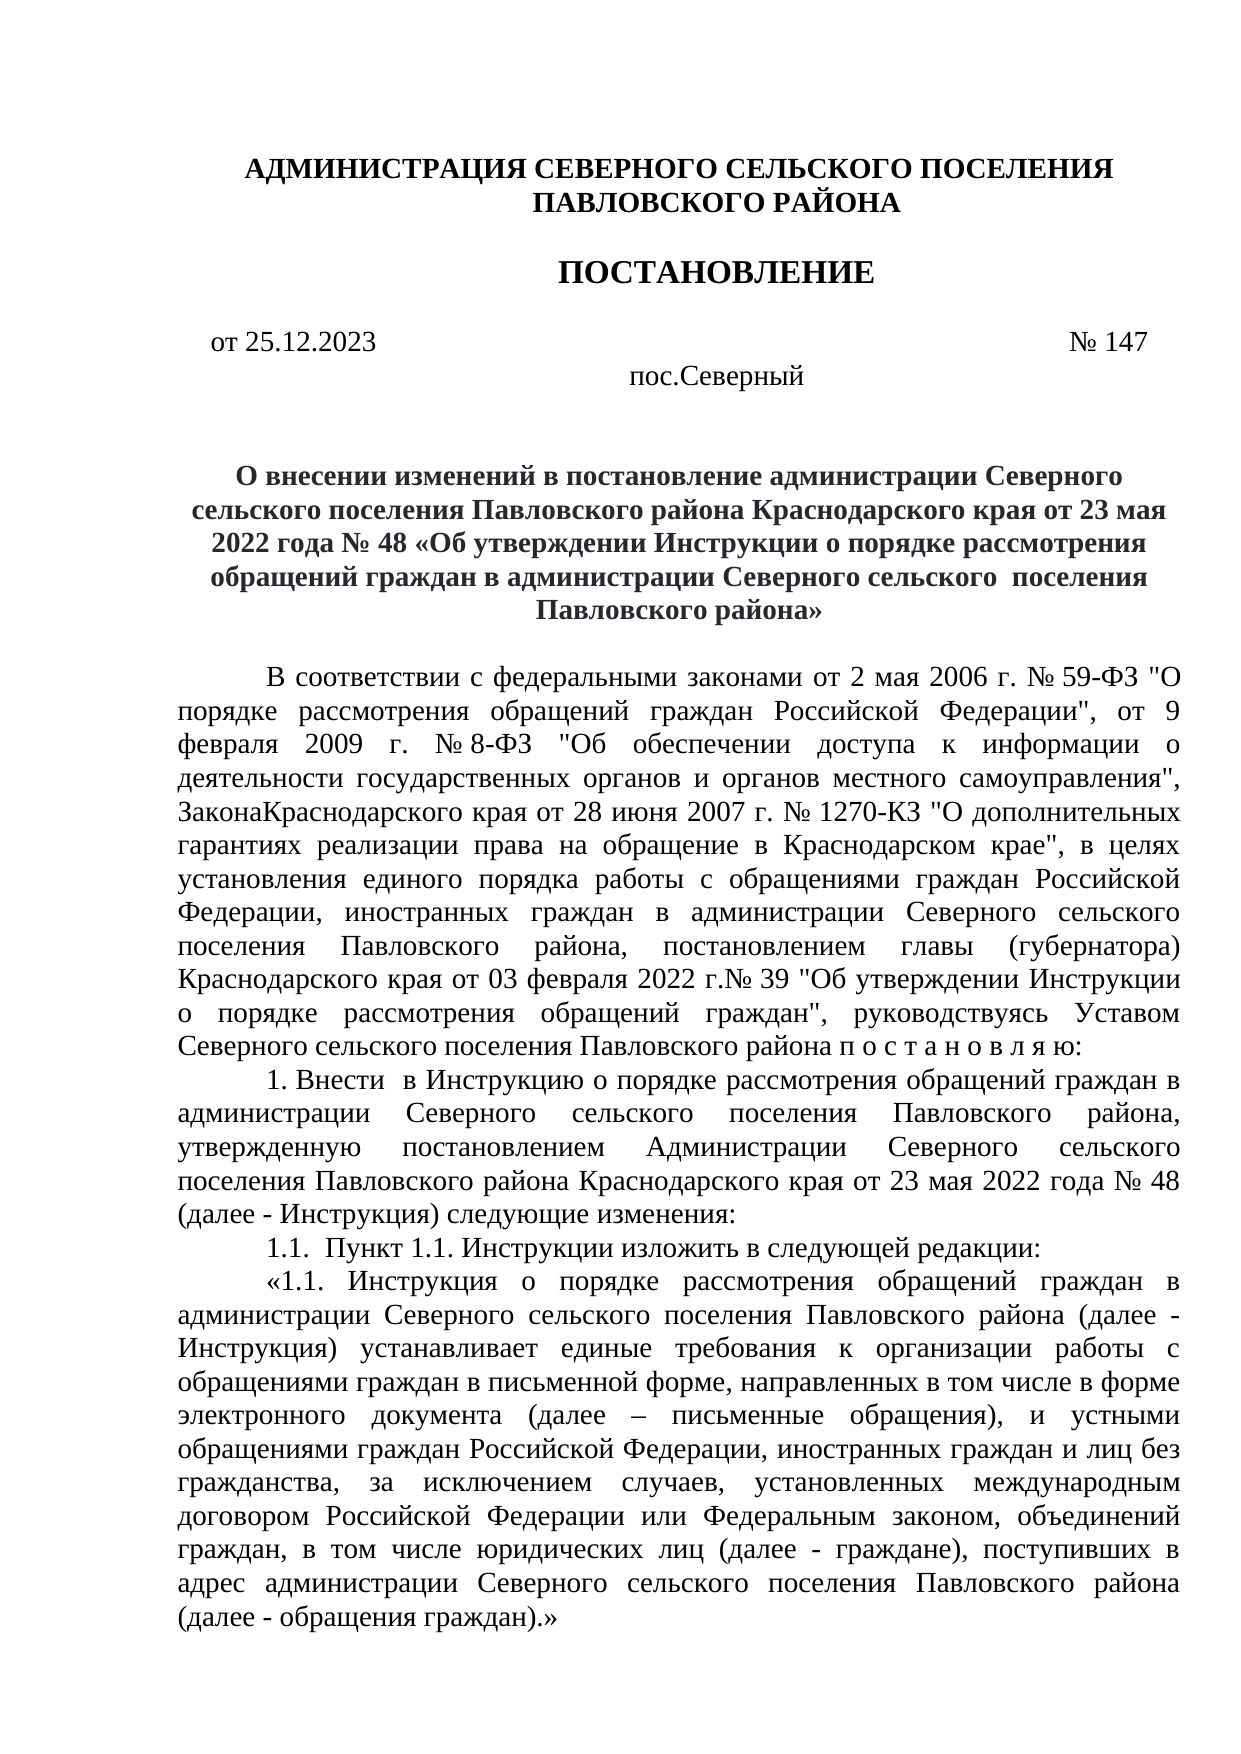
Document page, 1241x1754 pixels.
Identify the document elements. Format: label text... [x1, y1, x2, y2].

list Внести в Инструкцию о порядке рассмотрения обращений граждан в администрации Северного сельского поселения Павловского района, утвержденную постановлением Администрации Северного сельского поселения Павловского района Краснодарского края от 23 мая 2022 года № 48 (далее - Инструкция) следующие изменения: [177, 1062, 1181, 1230]
text ПОСТАНОВЛЕНИЕ [177, 252, 1181, 291]
text АДМИНИСТРАЦИЯ СЕВЕРНОГО СЕЛЬСКОГО ПОСЕЛЕНИЯ [177, 152, 1181, 185]
text от 25.12.2023 № 147 [177, 324, 1181, 358]
subtitle Павловского района» [177, 592, 1181, 626]
subtitle О внесении изменений в постановление администрации Северного сельского поселения Павловского района Краснодарского края от 23 мая 2022 года № 48 «Об утверждении Инструкции о порядке рассмотрения обращений граждан в администрации Северного сельского поселения [177, 458, 1181, 592]
text ПАВЛОВСКОГО РАЙОНА [177, 185, 1181, 219]
list «1.1. Инструкция о порядке рассмотрения обращений граждан в администрации Северного сельского поселения Павловского района (далее - Инструкция) устанавливает единые требования к организации работы с обращениями граждан в письменной форме, направленных в том числе в форме электронного документа (далее – письменные обращения), и устными обращениями граждан Российской Федерации, иностранных граждан и лиц без гражданства, за исключением случаев, установленных международным договором Российской Федерации или Федеральным законом, объединений граждан, в том числе юридических лиц (далее - граждане), поступивших в адрес администрации Северного сельского поселения Павловского района (далее - обращения граждан).» [177, 1263, 1181, 1632]
text пос.Северный [177, 358, 1181, 391]
text В соответствии с федеральными законами от 2 мая 2006 г. № 59-ФЗ "О порядке рассмотрения обращений граждан Российской Федерации", от 9 февраля 2009 г. № 8-ФЗ "Об обеспечении доступа к информации о деятельности государственных органов и органов местного самоуправления", ЗаконаКраснодарского края от 28 июня 2007 г. № 1270-КЗ "О дополнительных гарантиях реализации права на обращение в Краснодарском крае", в целях установления единого порядка работы с обращениями граждан Российской Федерации, иностранных граждан в администрации Северного сельского поселения Павловского района, постановлением главы (губернатора) Краснодарского края от 03 февраля 2022 г.№ 39 "Об утверждении Инструкции о порядке рассмотрения обращений граждан", руководствуясь Уставом Северного сельского поселения Павловского района п о с т а н о в л я ю: [177, 659, 1181, 1062]
list Пункт 1.1. Инструкции изложить в следующей редакции: [177, 1230, 1181, 1263]
